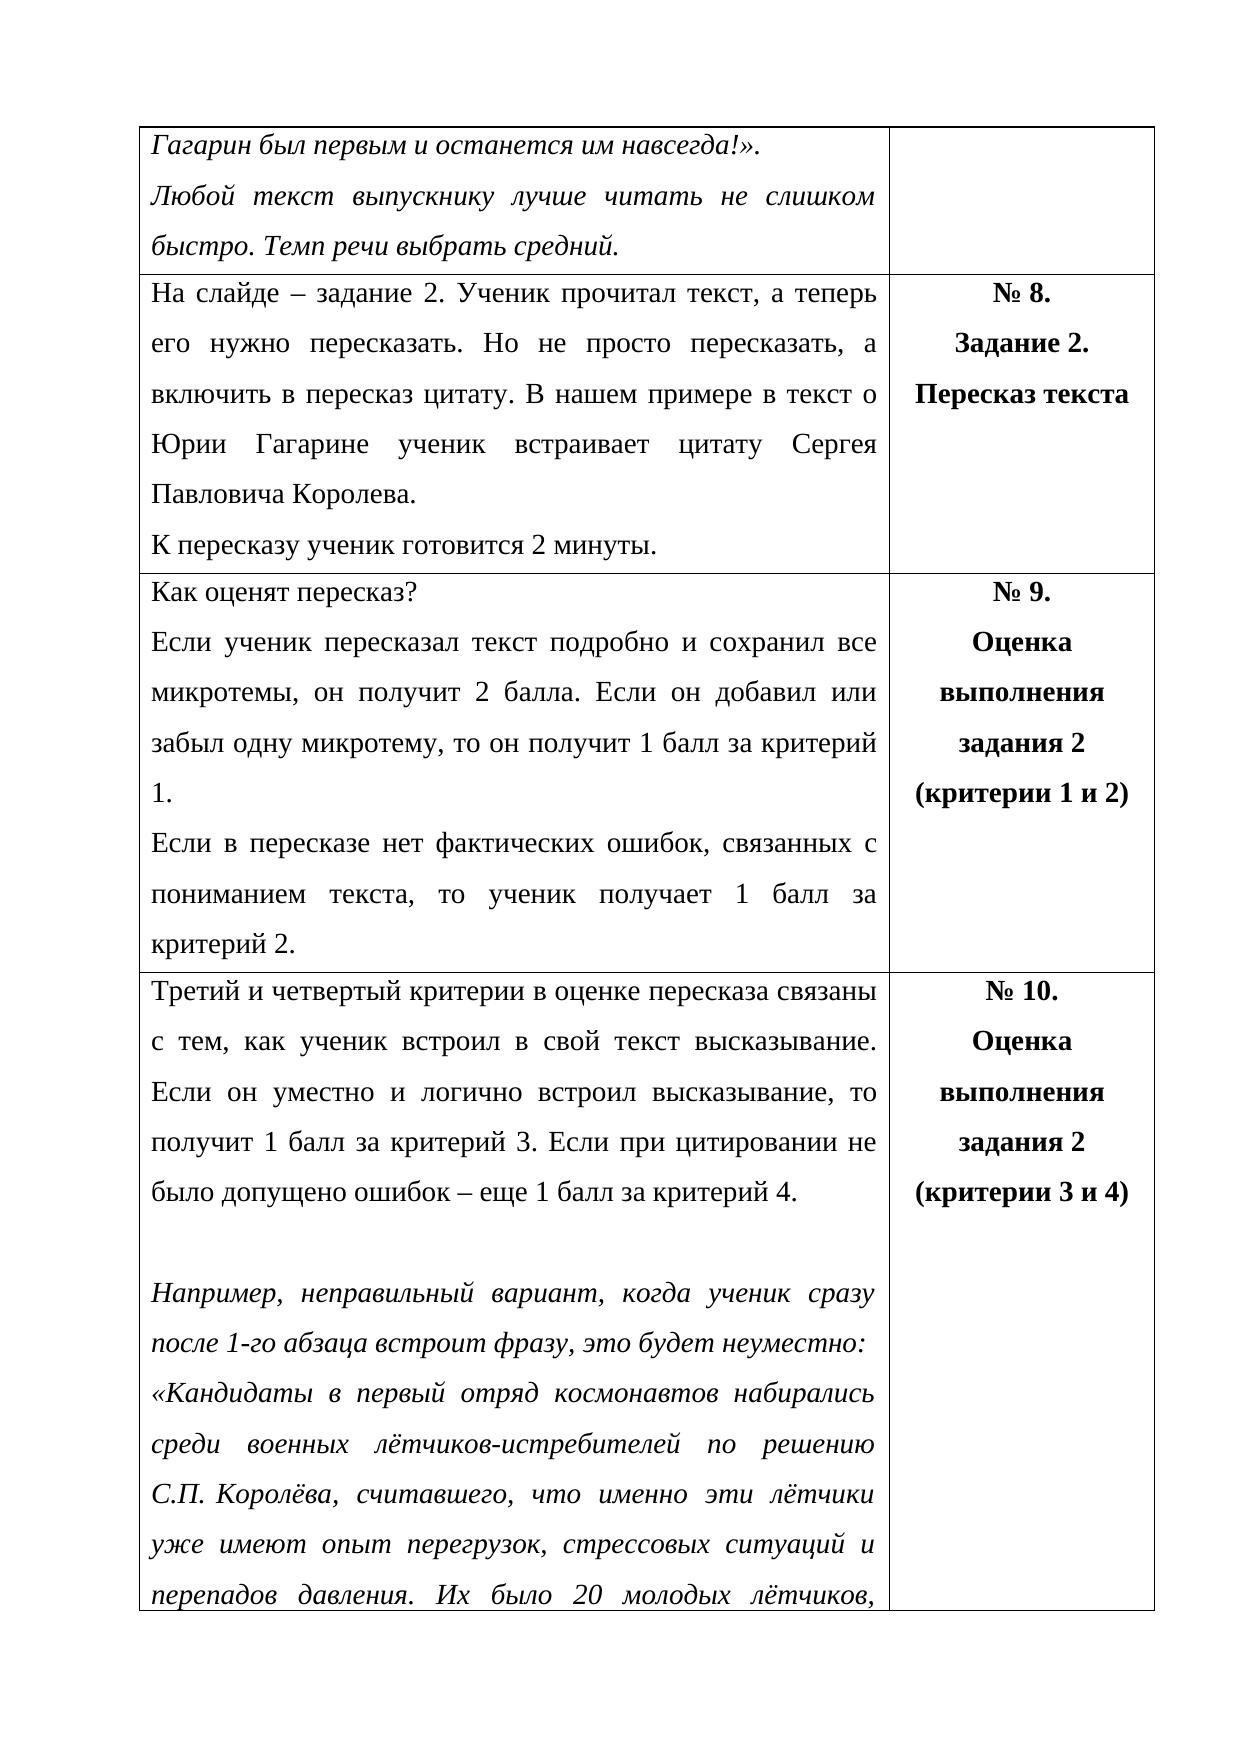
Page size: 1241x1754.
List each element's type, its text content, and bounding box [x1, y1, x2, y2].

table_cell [140, 128, 889, 274]
table_cell № 9. Оценка выполнения задания 2 (критерии 1 и 2) [890, 574, 1154, 972]
table_cell На слайде – задание 2. Ученик прочитал текст, а теперь его нужно пересказать. Но не просто пересказать, а включить в пересказ цитату. В нашем примере в текст о Юрии Гагарине ученик встраивает цитату Сергея Павловича Королева. К пересказу ученик готовится 2 минуты. [140, 275, 889, 573]
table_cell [140, 973, 889, 1610]
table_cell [890, 128, 1154, 274]
table_cell № 8. Задание 2. Пересказ текста [890, 275, 1154, 573]
table_cell Как оценят пересказ? Если ученик пересказал текст подробно и сохранил все микротемы, он получит 2 балла. Если он добавил или забыл одну микротему, то он получит 1 балл за критерий 1. Если в пересказе нет фактических ошибок, связанных с пониманием текста, то ученик получает 1 балл за критерий 2. [140, 574, 889, 972]
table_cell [890, 973, 1154, 1610]
